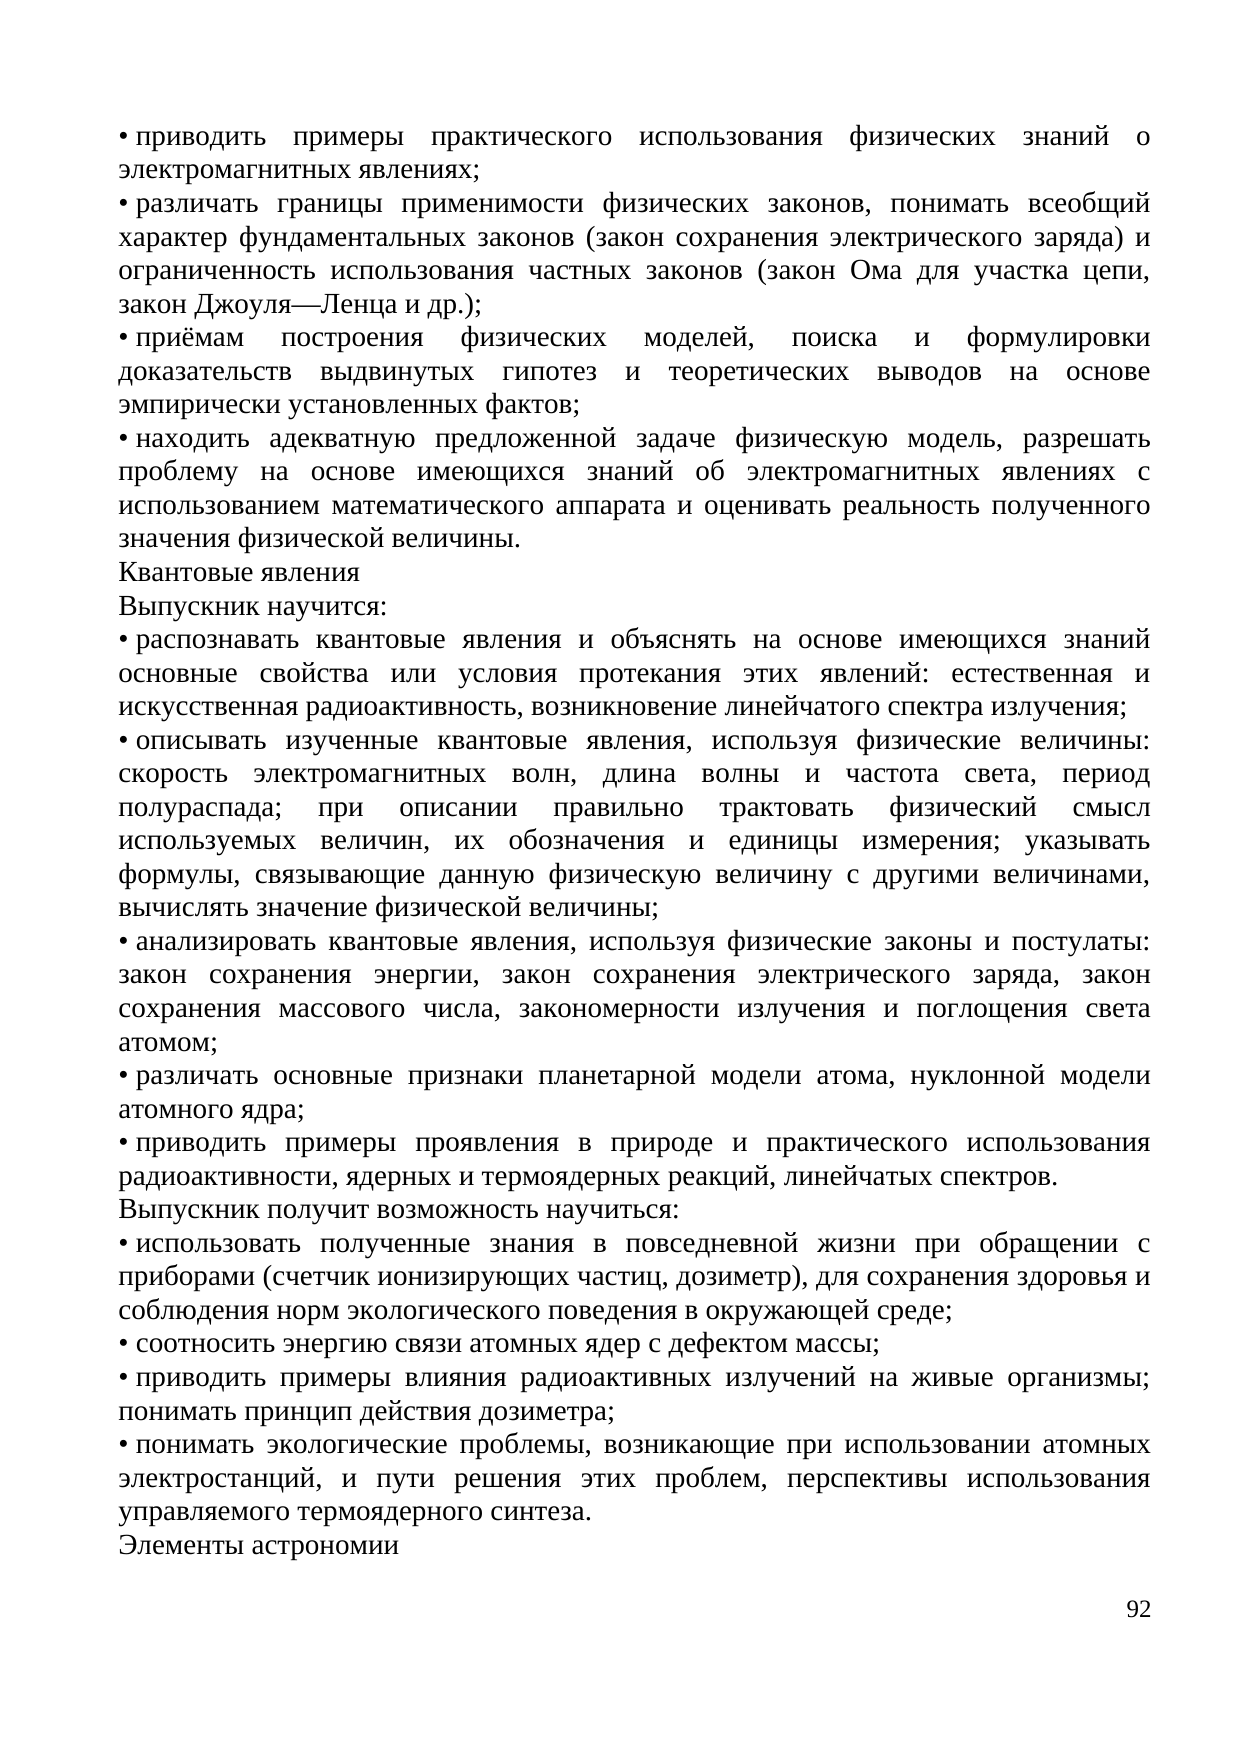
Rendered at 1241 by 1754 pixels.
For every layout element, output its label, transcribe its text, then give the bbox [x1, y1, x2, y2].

text Выпускник научится: [118, 588, 1152, 621]
text • различать основные признаки планетарной модели атома, нуклонной модели атомного ядра; [118, 1057, 1152, 1124]
text Выпускник получит возможность научиться: [118, 1191, 1152, 1225]
text • приводить примеры проявления в природе и практического использования радиоактивности, ядерных и термоядерных реакций, линейчатых спектров. [118, 1124, 1152, 1191]
text • анализировать квантовые явления, используя физические законы и постулаты: закон сохранения энергии, закон сохранения электрического заряда, закон сохранения массового числа, закономерности излучения и поглощения света атомом; [118, 923, 1152, 1057]
text • различать границы применимости физических законов, понимать всеобщий характер фундаментальных законов (закон сохранения электрического заряда) и ограниченность использования частных законов (закон Ома для участка цепи, закон Джоуля—Ленца и др.); [118, 185, 1152, 319]
text • приводить примеры практического использования физических знаний о электромагнитных явлениях; [118, 118, 1152, 185]
text • находить адекватную предложенной задаче физическую модель, разрешать проблему на основе имеющихся знаний об электромагнитных явлениях с использованием математического аппарата и оценивать реальность полученного значения физической величины. [118, 420, 1152, 554]
text Элементы астрономии [118, 1527, 1152, 1560]
text • соотносить энергию связи атомных ядер с дефектом массы; [118, 1326, 1152, 1359]
text • приёмам построения физических моделей, поиска и формулировки доказательств выдвинутых гипотез и теоретических выводов на основе эмпирически установленных фактов; [118, 319, 1152, 420]
text • приводить примеры влияния радиоактивных излучений на живые организмы; понимать принцип действия дозиметра; [118, 1359, 1152, 1426]
text • описывать изученные квантовые явления, используя физические величины: скорость электромагнитных волн, длина волны и частота света, период полураспада; при описании правильно трактовать физический смысл используемых величин, их обозначения и единицы измерения; указывать формулы, связывающие данную физическую величину с другими величинами, вычислять значение физической величины; [118, 722, 1152, 923]
text • распознавать квантовые явления и объяснять на основе имеющихся знаний основные свойства или условия протекания этих явлений: естественная и искусственная радиоактивность, возникновение линейчатого спектра излучения; [118, 621, 1152, 722]
text • использовать полученные знания в повседневной жизни при обращении с приборами (счетчик ионизирующих частиц, дозиметр), для сохранения здоровья и соблюдения норм экологического поведения в окружающей среде; [118, 1225, 1152, 1326]
text • понимать экологические проблемы, возникающие при использовании атомных электростанций, и пути решения этих проблем, перспективы использования управляемого термоядерного синтеза. [118, 1426, 1152, 1527]
text Квантовые явления [118, 554, 1152, 588]
